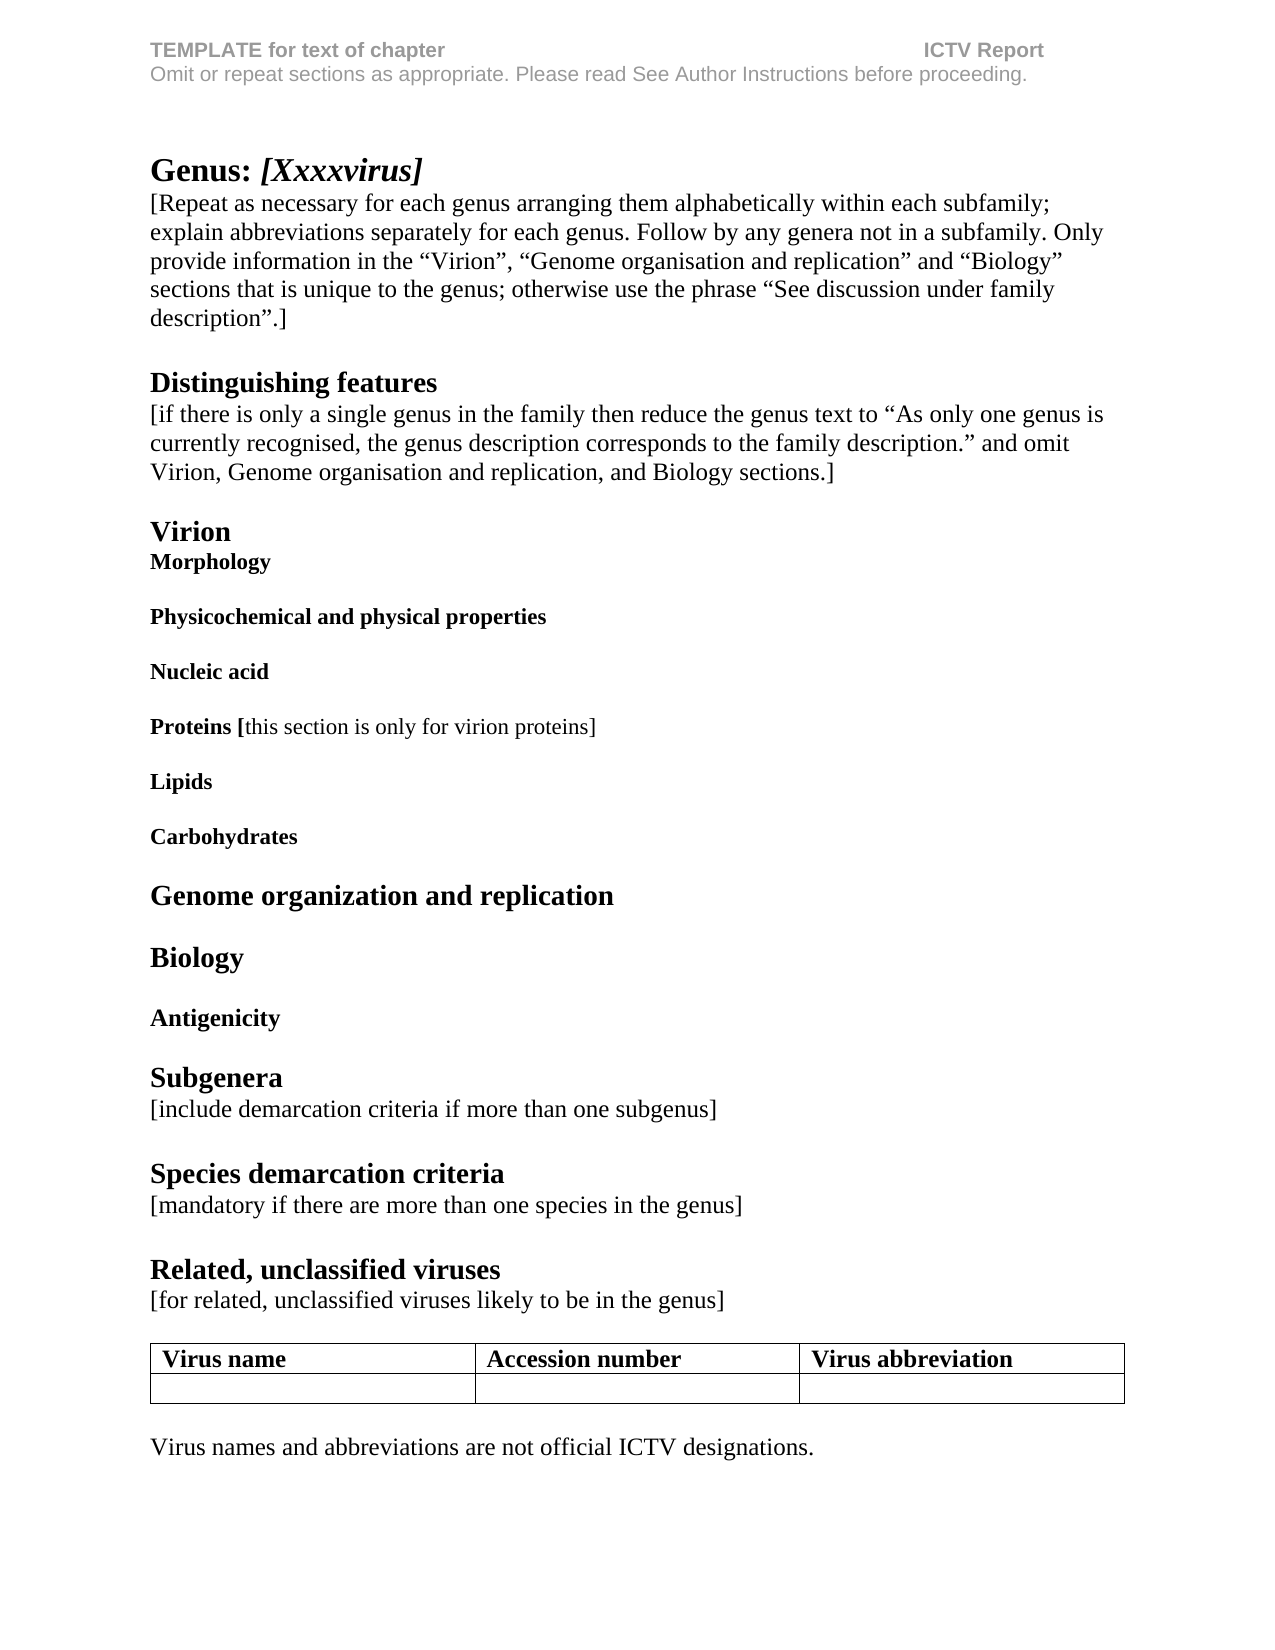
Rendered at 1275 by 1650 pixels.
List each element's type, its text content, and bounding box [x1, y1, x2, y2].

table_header Accession number [476, 1344, 799, 1373]
text Related, unclassified viruses [150, 1252, 1125, 1286]
text [Repeat as necessary for each genus arranging them alphabetically within each subfamily; explain abbreviations separately for each genus. Follow by any genera not in a subfamily. Only provide information in the “Virion”, “Genome organisation and replication” and “Biology” sections that is unique to the genus; otherwise use the phrase “See discussion under family description”.] [150, 188, 1125, 332]
text Subgenera [150, 1060, 1125, 1094]
table_header Virus abbreviation [800, 1344, 1124, 1373]
table_header Virus name [151, 1344, 475, 1373]
text Physicochemical and physical properties [150, 603, 1125, 629]
text Species demarcation criteria [150, 1156, 1125, 1190]
text Lipids [150, 768, 1125, 794]
text Carbohydrates [150, 823, 1125, 849]
text [include demarcation criteria if more than one subgenus] [150, 1094, 1125, 1123]
text Genome organization and replication [150, 878, 1125, 912]
text [if there is only a single genus in the family then reduce the genus text to “As only one genus is currently recognised, the genus description corresponds to the family description.” and omit Virion, Genome organisation and replication, and Biology sections.] [150, 399, 1125, 485]
text [mandatory if there are more than one species in the genus] [150, 1190, 1125, 1218]
table_cell [476, 1374, 799, 1403]
text Distinguishing features [150, 366, 1125, 399]
text Antigenicity [150, 1003, 1125, 1032]
text Biology [150, 941, 1125, 974]
text Virion [150, 514, 1125, 548]
table_cell [800, 1374, 1124, 1403]
text Morphology [150, 548, 1125, 574]
text Proteins [this section is only for virion proteins] [150, 713, 1125, 739]
text Genus: [Xxxxvirus] [150, 150, 1125, 188]
table_cell [151, 1374, 475, 1403]
text Nucleic acid [150, 658, 1125, 684]
text Virus names and abbreviations are not official ICTV designations. [150, 1432, 1125, 1461]
text [for related, unclassified viruses likely to be in the genus] [150, 1286, 1125, 1314]
